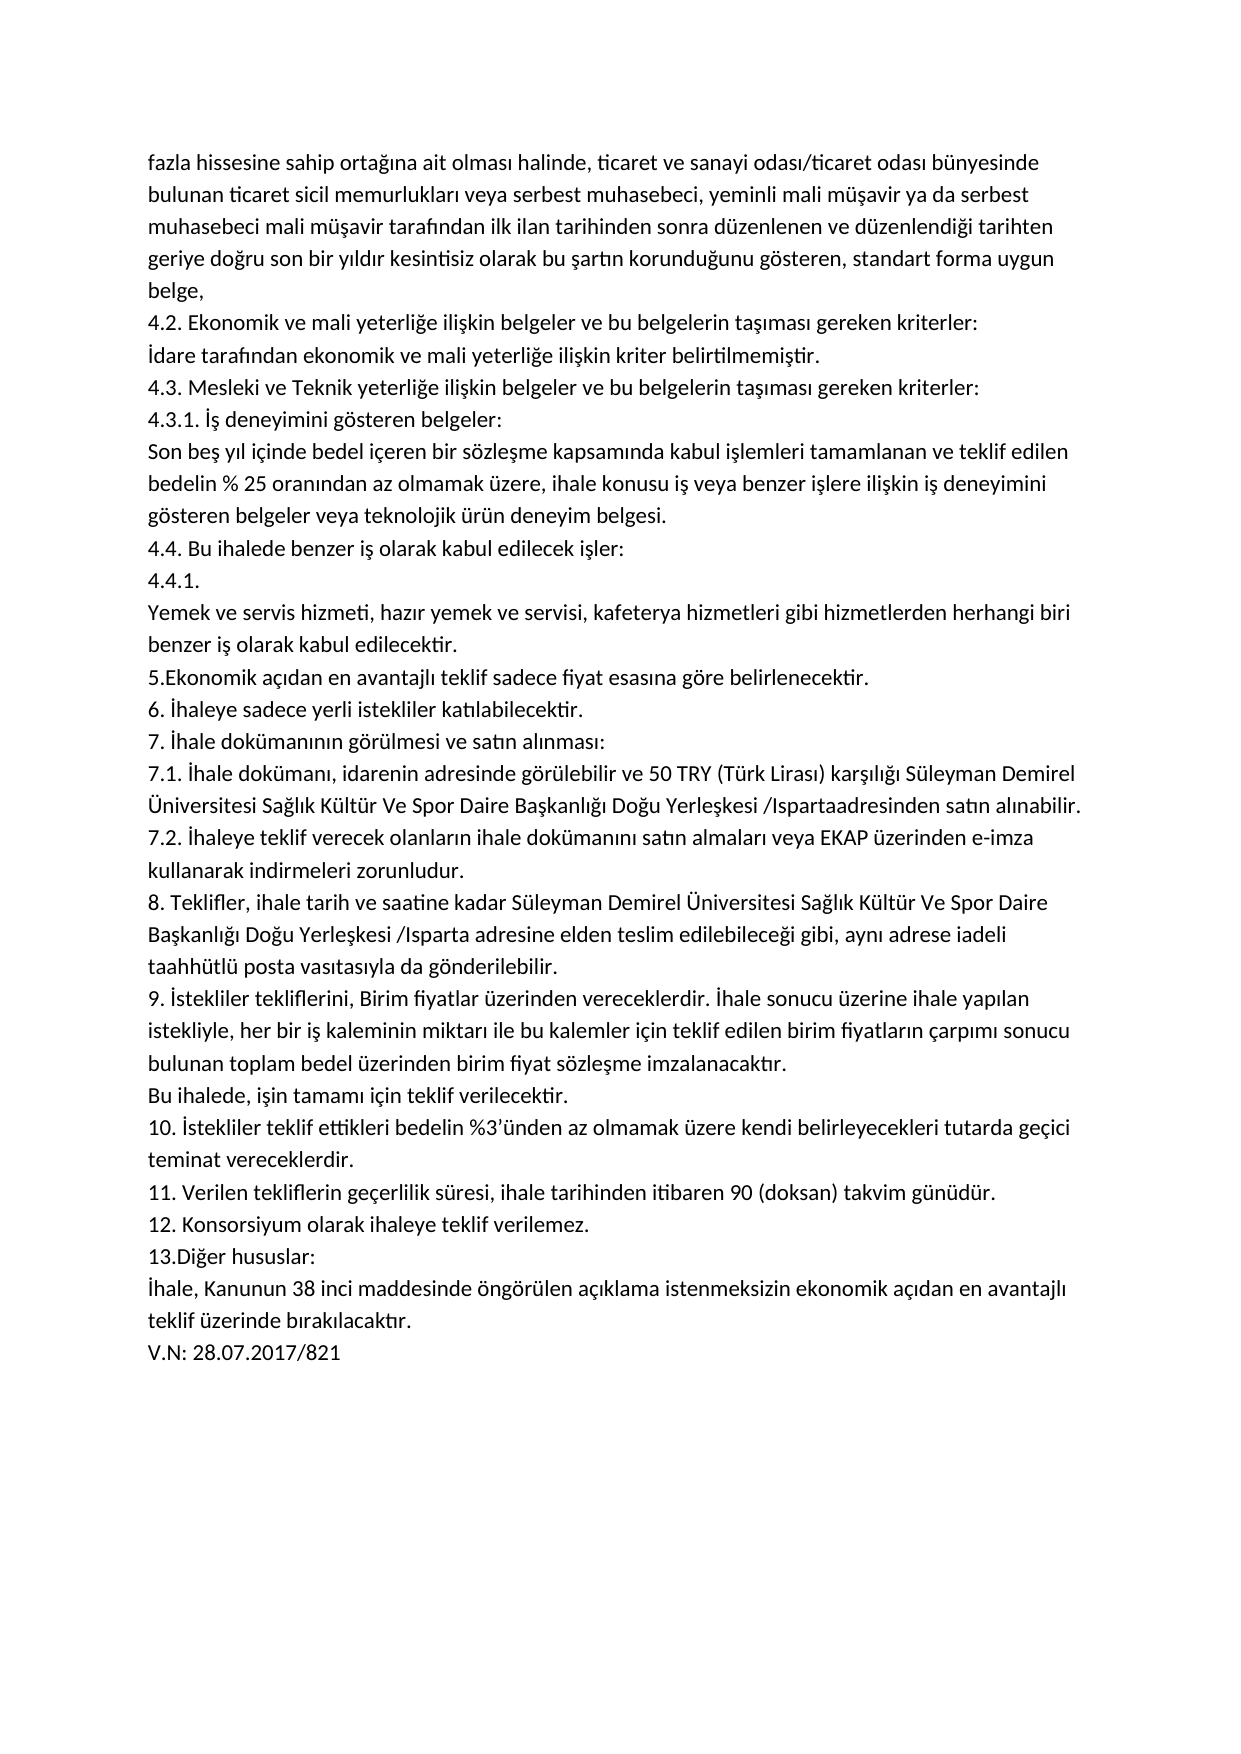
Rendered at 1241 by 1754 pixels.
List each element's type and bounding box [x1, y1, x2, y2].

text [148, 148, 1093, 1399]
